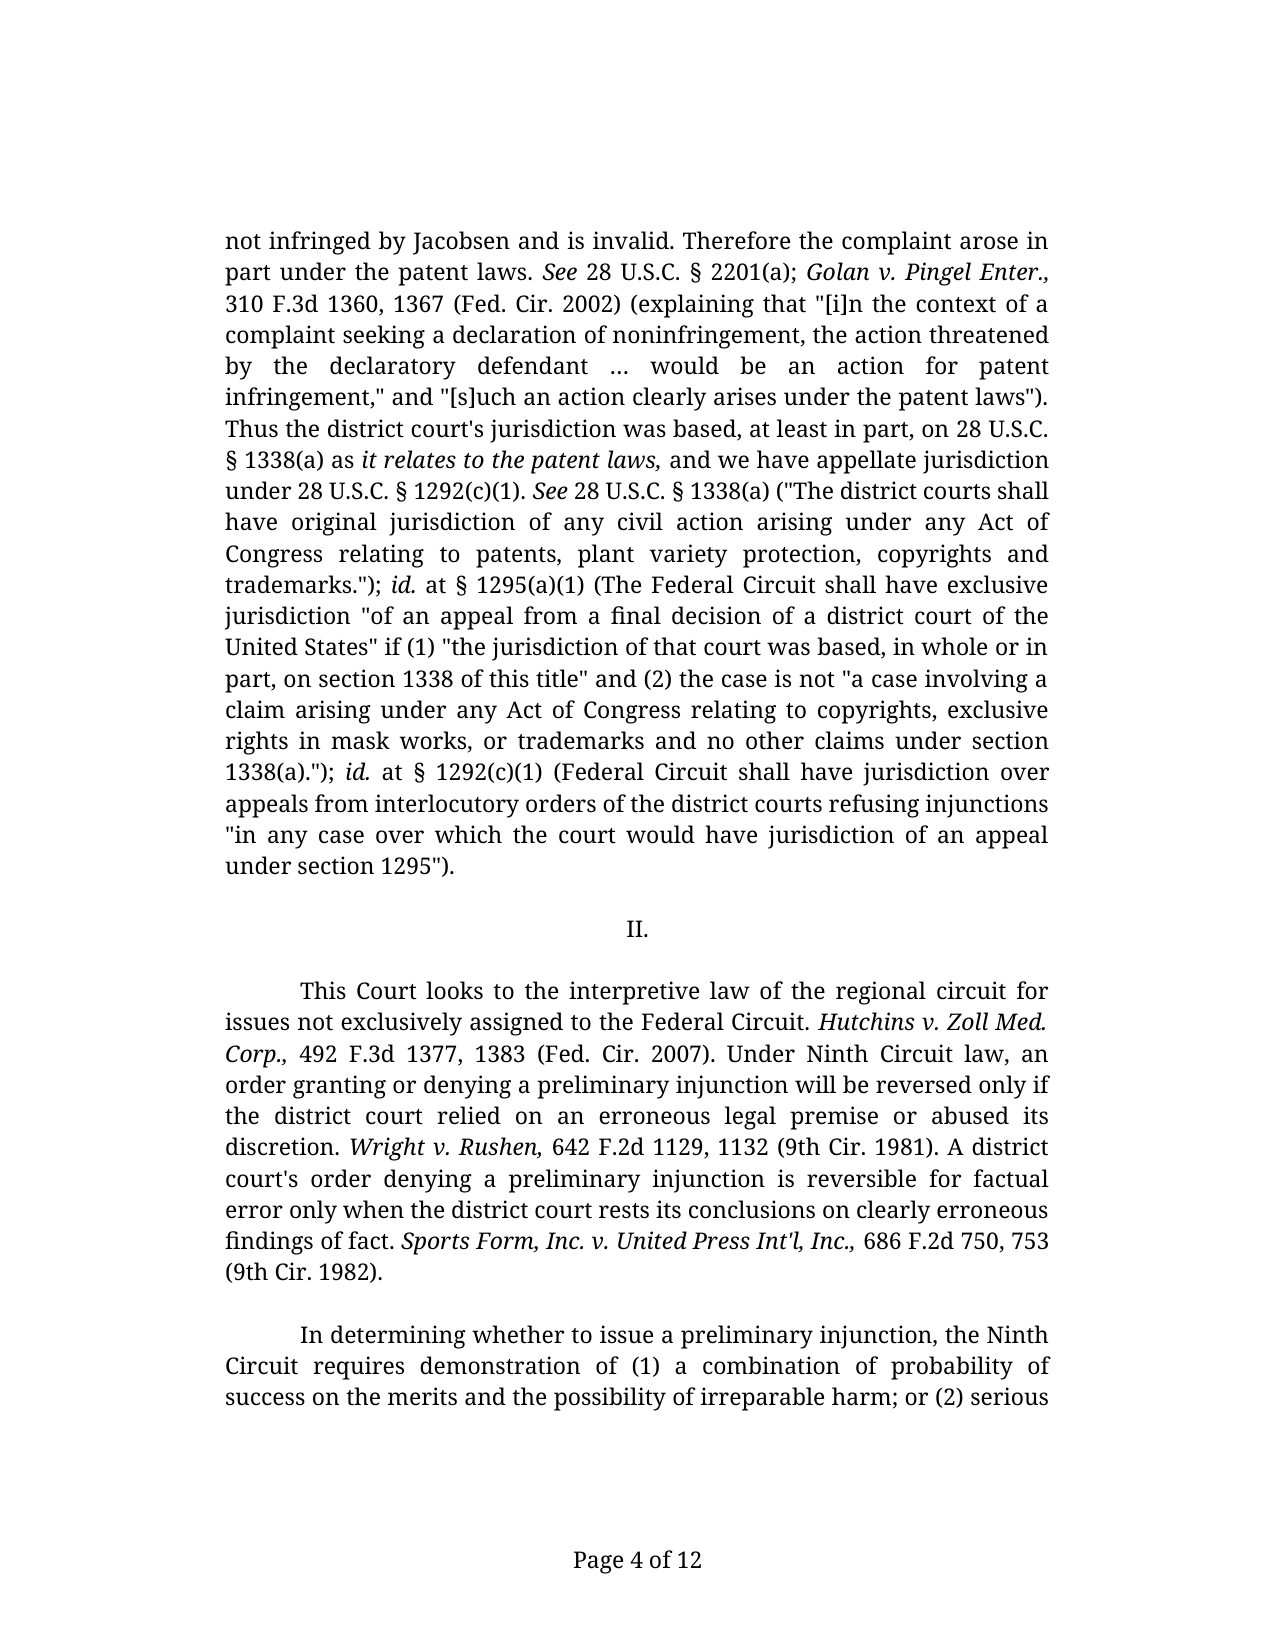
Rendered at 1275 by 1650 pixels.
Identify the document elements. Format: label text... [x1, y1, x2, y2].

text This Court looks to the interpretive law of the regional circuit for issues not exclusively assigned to the Federal Circuit. Hutchins v. Zoll Med. Corp., 492 F.3d 1377, 1383 (Fed. Cir. 2007). Under Ninth Circuit law, an order granting or denying a preliminary injunction will be reversed only if the district court relied on an erroneous legal premise or abused its discretion. Wright v. Rushen, 642 F.2d 1129, 1132 (9th Cir. 1981). A district court's order denying a preliminary injunction is reversible for factual error only when the district court rests its conclusions on clearly erroneous findings of fact. Sports Form, Inc. v. United Press Int'l, Inc., 686 F.2d 750, 753 (9th Cir. 1982). [225, 975, 1050, 1287]
text Jacobsen appeals the finding that he does not have a cause of action for copyright infringement. Although an appeal concerning copyright law and not patent law is rare in our Circuit, here we indeed possess appellate jurisdiction. In the district court, Jacobsen's operative complaint against Katzer/Kamind included not only his claim for copyright infringement, but also claims seeking a declaratory judgment that a patent issued to Katzer is not infringed by Jacobsen and is invalid. Therefore the complaint arose in part under the patent laws. See 28 U.S.C. § 2201(a); Golan v. Pingel Enter., 310 F.3d 1360, 1367 (Fed. Cir. 2002) (explaining that "[i]n the context of a complaint seeking a declaration of noninfringement, the action threatened by the declaratory defendant … would be an action for patent infringement," and "[s]uch an action clearly arises under the patent laws"). Thus the district court's jurisdiction was based, at least in part, on 28 U.S.C. § 1338(a) as it relates to the patent laws, and we have appellate jurisdiction under 28 U.S.C. § 1292(c)(1). See 28 U.S.C. § 1338(a) ("The district courts shall have original jurisdiction of any civil action arising under any Act of Congress relating to patents, plant variety protection, copyrights and trademarks."); id. at § 1295(a)(1) (The Federal Circuit shall have exclusive jurisdiction "of an appeal from a final decision of a district court of the United States" if (1) "the jurisdiction of that court was based, in whole or in part, on section 1338 of this title" and (2) the case is not "a case involving a claim arising under any Act of Congress relating to copyrights, exclusive rights in mask works, or trademarks and no other claims under section 1338(a)."); id. at § 1292(c)(1) (Federal Circuit shall have jurisdiction over appeals from interlocutory orders of the district courts refusing injunctions "in any case over which the court would have jurisdiction of an appeal under section 1295"). [225, 225, 1050, 881]
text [225, 1319, 1050, 1412]
text II. [225, 912, 1050, 944]
